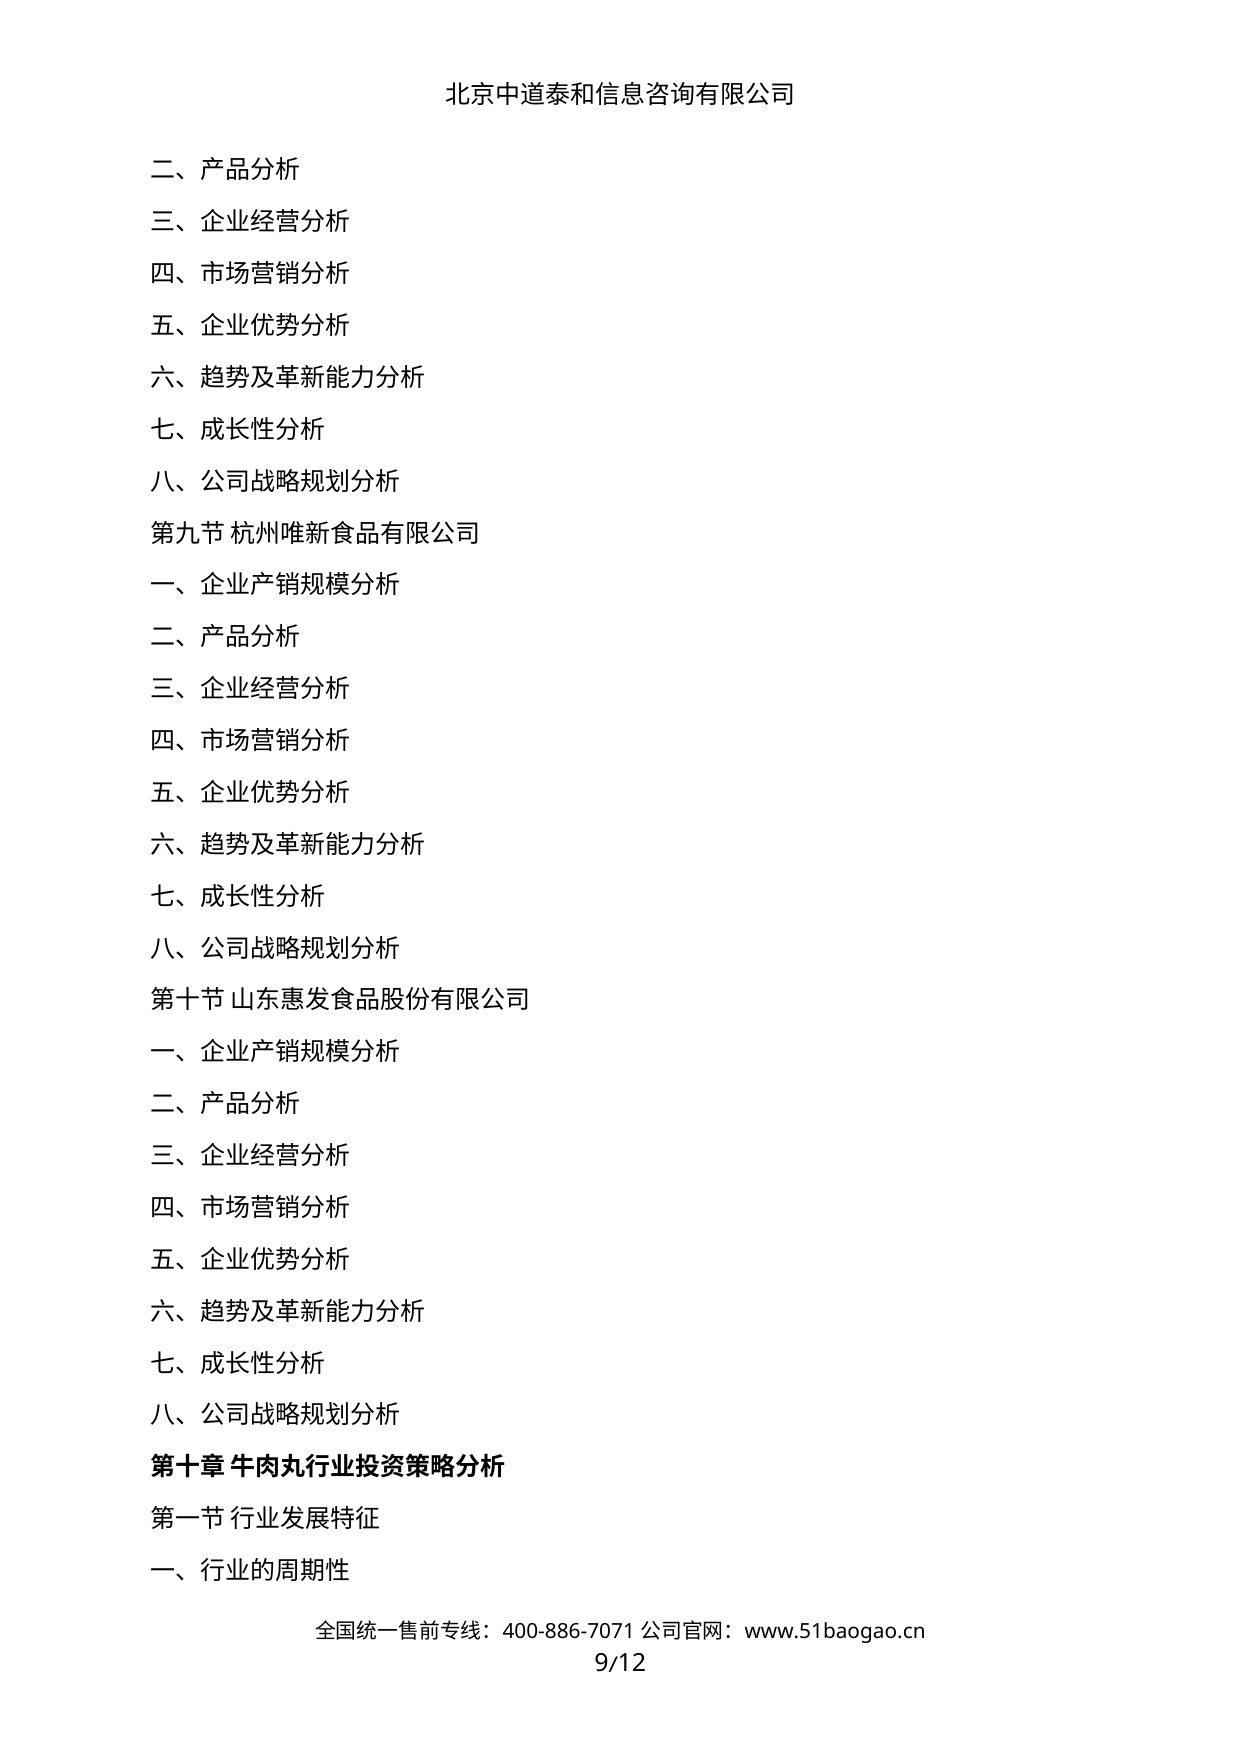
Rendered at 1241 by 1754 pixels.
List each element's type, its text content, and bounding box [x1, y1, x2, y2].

text 三、企业经营分析 [150, 669, 1090, 705]
text 五、企业优势分析 [150, 1239, 1090, 1276]
text 三、企业经营分析 [150, 202, 1090, 238]
text 五、企业优势分析 [150, 772, 1090, 809]
text 一、企业产销规模分析 [150, 565, 1090, 601]
text 四、市场营销分析 [150, 1187, 1090, 1224]
text 四、市场营销分析 [150, 254, 1090, 290]
text 六、趋势及革新能力分析 [150, 357, 1090, 394]
text 七、成长性分析 [150, 1343, 1090, 1379]
text 七、成长性分析 [150, 409, 1090, 446]
text 六、趋势及革新能力分析 [150, 1291, 1090, 1327]
text 八、公司战略规划分析 [150, 461, 1090, 497]
text 四、市场营销分析 [150, 721, 1090, 757]
text 八、公司战略规划分析 [150, 928, 1090, 964]
text 第一节 行业发展特征 [150, 1499, 1090, 1535]
text 第十章 牛肉丸行业投资策略分析 [150, 1447, 1090, 1483]
text 六、趋势及革新能力分析 [150, 824, 1090, 861]
text 七、成长性分析 [150, 876, 1090, 912]
text 第九节 杭州唯新食品有限公司 [150, 513, 1090, 549]
text 二、产品分析 [150, 617, 1090, 653]
text 二、产品分析 [150, 1084, 1090, 1120]
text 三、企业经营分析 [150, 1136, 1090, 1172]
text 一、行业的周期性 [150, 1551, 1090, 1587]
text 一、企业产销规模分析 [150, 1032, 1090, 1068]
text 五、企业优势分析 [150, 306, 1090, 342]
text 第十节 山东惠发食品股份有限公司 [150, 980, 1090, 1016]
text 八、公司战略规划分析 [150, 1395, 1090, 1431]
text 二、产品分析 [150, 150, 1090, 186]
